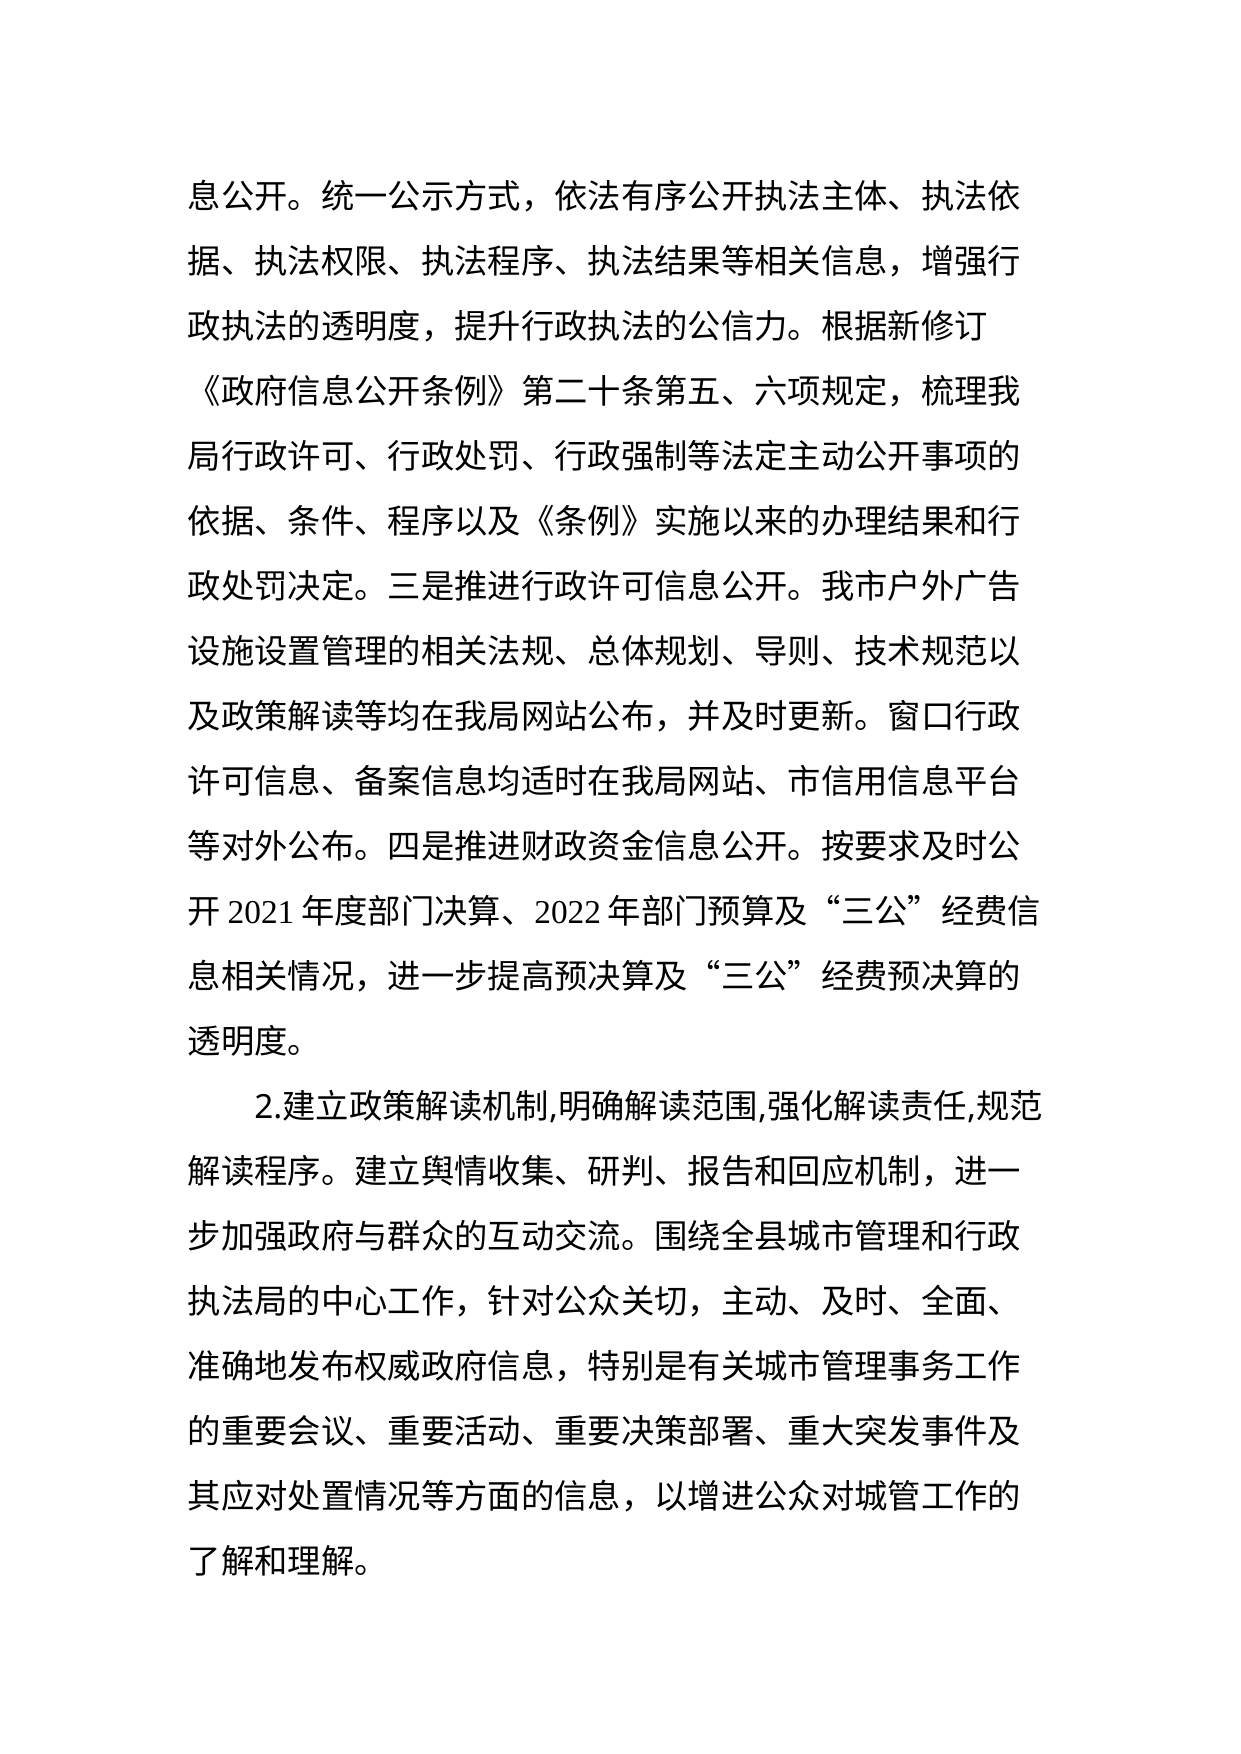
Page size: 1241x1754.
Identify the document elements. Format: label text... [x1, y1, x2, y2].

text 2.建立政策解读机制,明确解读范围,强化解读责任,规范解读程序。建立舆情收集、研判、报告和回应机制，进一步加强政府与群众的互动交流。围绕全县城市管理和行政执法局的中心工作，针对公众关切，主动、及时、全面、准确地发布权威政府信息，特别是有关城市管理事务工作的重要会议、重要活动、重要决策部署、重大突发事件及其应对处置情况等方面的信息，以增进公众对城管工作的了解和理解。 [187, 1072, 1053, 1592]
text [187, 162, 1053, 1072]
